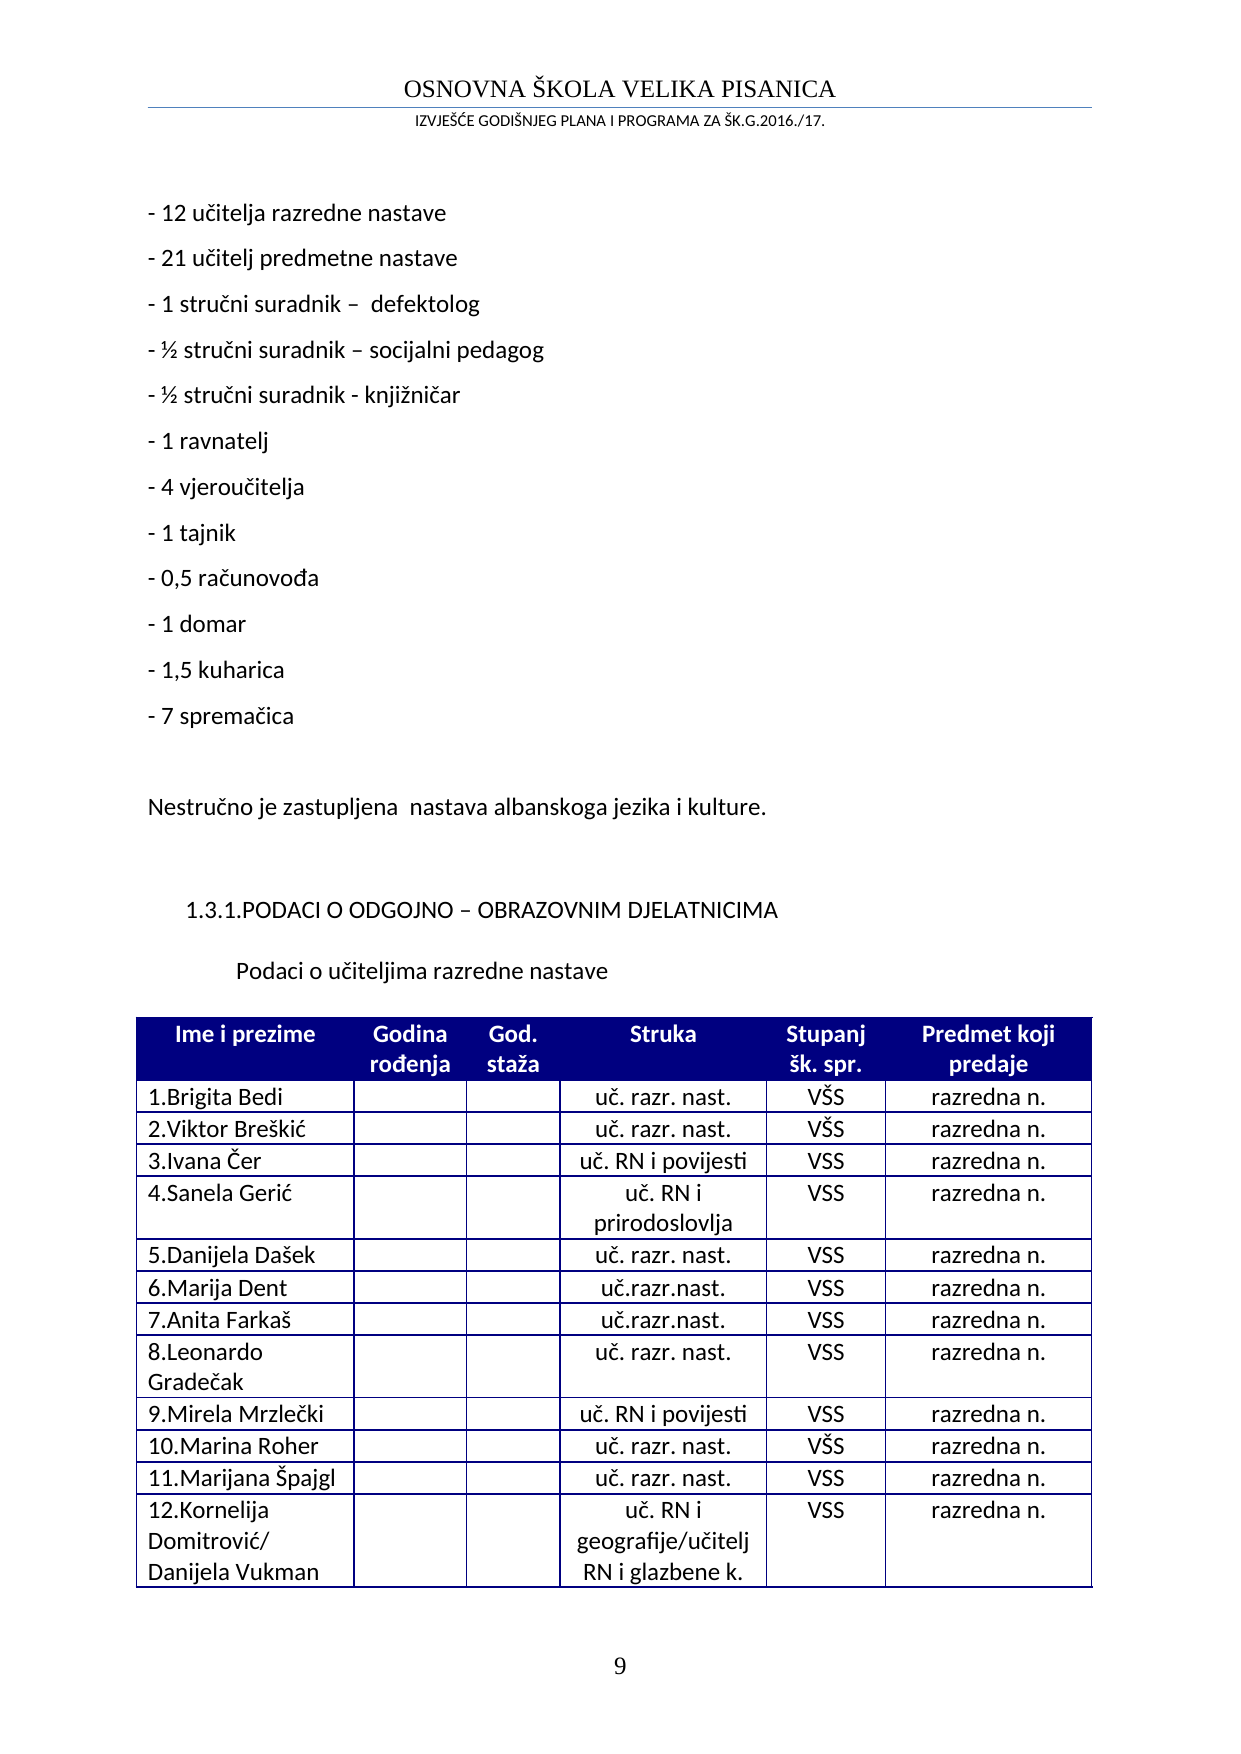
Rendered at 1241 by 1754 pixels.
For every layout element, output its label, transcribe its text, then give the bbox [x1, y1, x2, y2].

table_cell razredna n. [886, 1431, 1091, 1461]
table_cell uč. razr. nast. [561, 1240, 766, 1270]
table_cell VSS [767, 1240, 885, 1270]
table_cell [355, 1240, 466, 1270]
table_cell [561, 1495, 766, 1586]
table_header Struka [561, 1018, 766, 1079]
text - ½ stručni suradnik – socijalni pedagog [148, 334, 1092, 364]
table_cell [355, 1463, 466, 1493]
table_cell [467, 1177, 559, 1238]
table_cell [355, 1081, 466, 1111]
table_cell uč.razr.nast. [561, 1272, 766, 1302]
table_cell 9.Mirela Mrzlečki [137, 1398, 353, 1429]
table_cell [355, 1177, 466, 1238]
table_cell [355, 1398, 466, 1429]
text - 7 spremačica [148, 700, 1092, 730]
table_cell [355, 1495, 466, 1586]
table_cell VŠS [767, 1081, 885, 1111]
text - 1 ravnatelj [148, 425, 1092, 456]
table_cell razredna n. [886, 1463, 1091, 1493]
text - 1,5 kuharica [148, 654, 1092, 684]
table_cell razredna n. [886, 1081, 1091, 1111]
table_cell [467, 1081, 559, 1111]
table_cell VSS [767, 1272, 885, 1302]
table_cell [467, 1495, 559, 1586]
table_cell razredna n. [886, 1113, 1091, 1143]
table_cell VŠS [767, 1431, 885, 1461]
table_cell uč. razr. nast. [561, 1081, 766, 1111]
table_header Godina rođenja [355, 1018, 466, 1079]
table_cell razredna n. [886, 1145, 1091, 1175]
table_cell 4.Sanela Gerić [137, 1177, 353, 1238]
table_cell razredna n. [886, 1495, 1091, 1586]
table_cell [355, 1145, 466, 1175]
table_cell uč. razr. nast. [561, 1431, 766, 1461]
table_cell [467, 1336, 559, 1397]
table_cell VŠS [767, 1113, 885, 1143]
table_cell razredna n. [886, 1240, 1091, 1270]
table_cell [355, 1272, 466, 1302]
text - 1 tajnik [148, 517, 1092, 547]
table_cell [467, 1113, 559, 1143]
table_cell uč. razr. nast. [561, 1463, 766, 1493]
table_cell VSS [767, 1145, 885, 1175]
table_cell [467, 1304, 559, 1334]
table_header God. staža [467, 1018, 559, 1079]
table_cell uč. razr. nast. [561, 1113, 766, 1143]
text - 1 domar [148, 608, 1092, 639]
text Podaci o učiteljima razredne nastave [185, 956, 1092, 986]
table_cell uč. RN i prirodoslovlja [561, 1177, 766, 1238]
text 1.3.1.PODACI O ODGOJNO – OBRAZOVNIM DJELATNICIMA [185, 894, 1092, 925]
table_cell uč. RN i povijesti [561, 1145, 766, 1175]
table_cell 5.Danijela Dašek [137, 1240, 353, 1270]
table_cell 11.Marijana Špajgl [137, 1463, 353, 1493]
table_cell 3.Ivana Čer [137, 1145, 353, 1175]
table_cell VSS [767, 1398, 885, 1429]
table_cell [467, 1240, 559, 1270]
text - 4 vjeroučitelja [148, 471, 1092, 502]
table_cell uč. razr. nast. [561, 1336, 766, 1397]
text - ½ stručni suradnik - knjižničar [148, 380, 1092, 410]
table_cell 10.Marina Roher [137, 1431, 353, 1461]
table_cell razredna n. [886, 1304, 1091, 1334]
table_cell 6.Marija Dent [137, 1272, 353, 1302]
table_header Ime i prezime [137, 1018, 353, 1079]
table_cell 8.Leonardo Gradečak [137, 1336, 353, 1397]
table_header Predmet koji predaje [886, 1018, 1091, 1079]
text - 0,5 računovođa [148, 563, 1092, 593]
table_cell VSS [767, 1463, 885, 1493]
table_cell [355, 1113, 466, 1143]
table_cell uč. RN i povijesti [561, 1398, 766, 1429]
table_cell razredna n. [886, 1272, 1091, 1302]
table_cell uč.razr.nast. [561, 1304, 766, 1334]
text - 1 stručni suradnik – defektolog [148, 288, 1092, 319]
table_cell 1.Brigita Bedi [137, 1081, 353, 1111]
table_cell razredna n. [886, 1177, 1091, 1238]
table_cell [137, 1495, 353, 1586]
table_cell [355, 1336, 466, 1397]
table_cell VSS [767, 1304, 885, 1334]
table_cell [355, 1304, 466, 1334]
table_cell razredna n. [886, 1336, 1091, 1397]
table_cell 2.Viktor Breškić [137, 1113, 353, 1143]
text - 12 učitelja razredne nastave [148, 197, 1092, 227]
table_cell 7.Anita Farkaš [137, 1304, 353, 1334]
text Nestručno je zastupljena nastava albanskoga jezika i kulture. [148, 791, 1092, 822]
table_cell [467, 1272, 559, 1302]
table_cell VSS [767, 1495, 885, 1586]
table_cell [467, 1398, 559, 1429]
table_cell [467, 1145, 559, 1175]
text - 21 učitelj predmetne nastave [148, 242, 1092, 273]
table_cell [467, 1431, 559, 1461]
table_cell [355, 1431, 466, 1461]
table_cell VSS [767, 1177, 885, 1238]
table_cell razredna n. [886, 1398, 1091, 1429]
table_cell [467, 1463, 559, 1493]
table_header Stupanj šk. spr. [767, 1018, 885, 1079]
table_cell VSS [767, 1336, 885, 1397]
